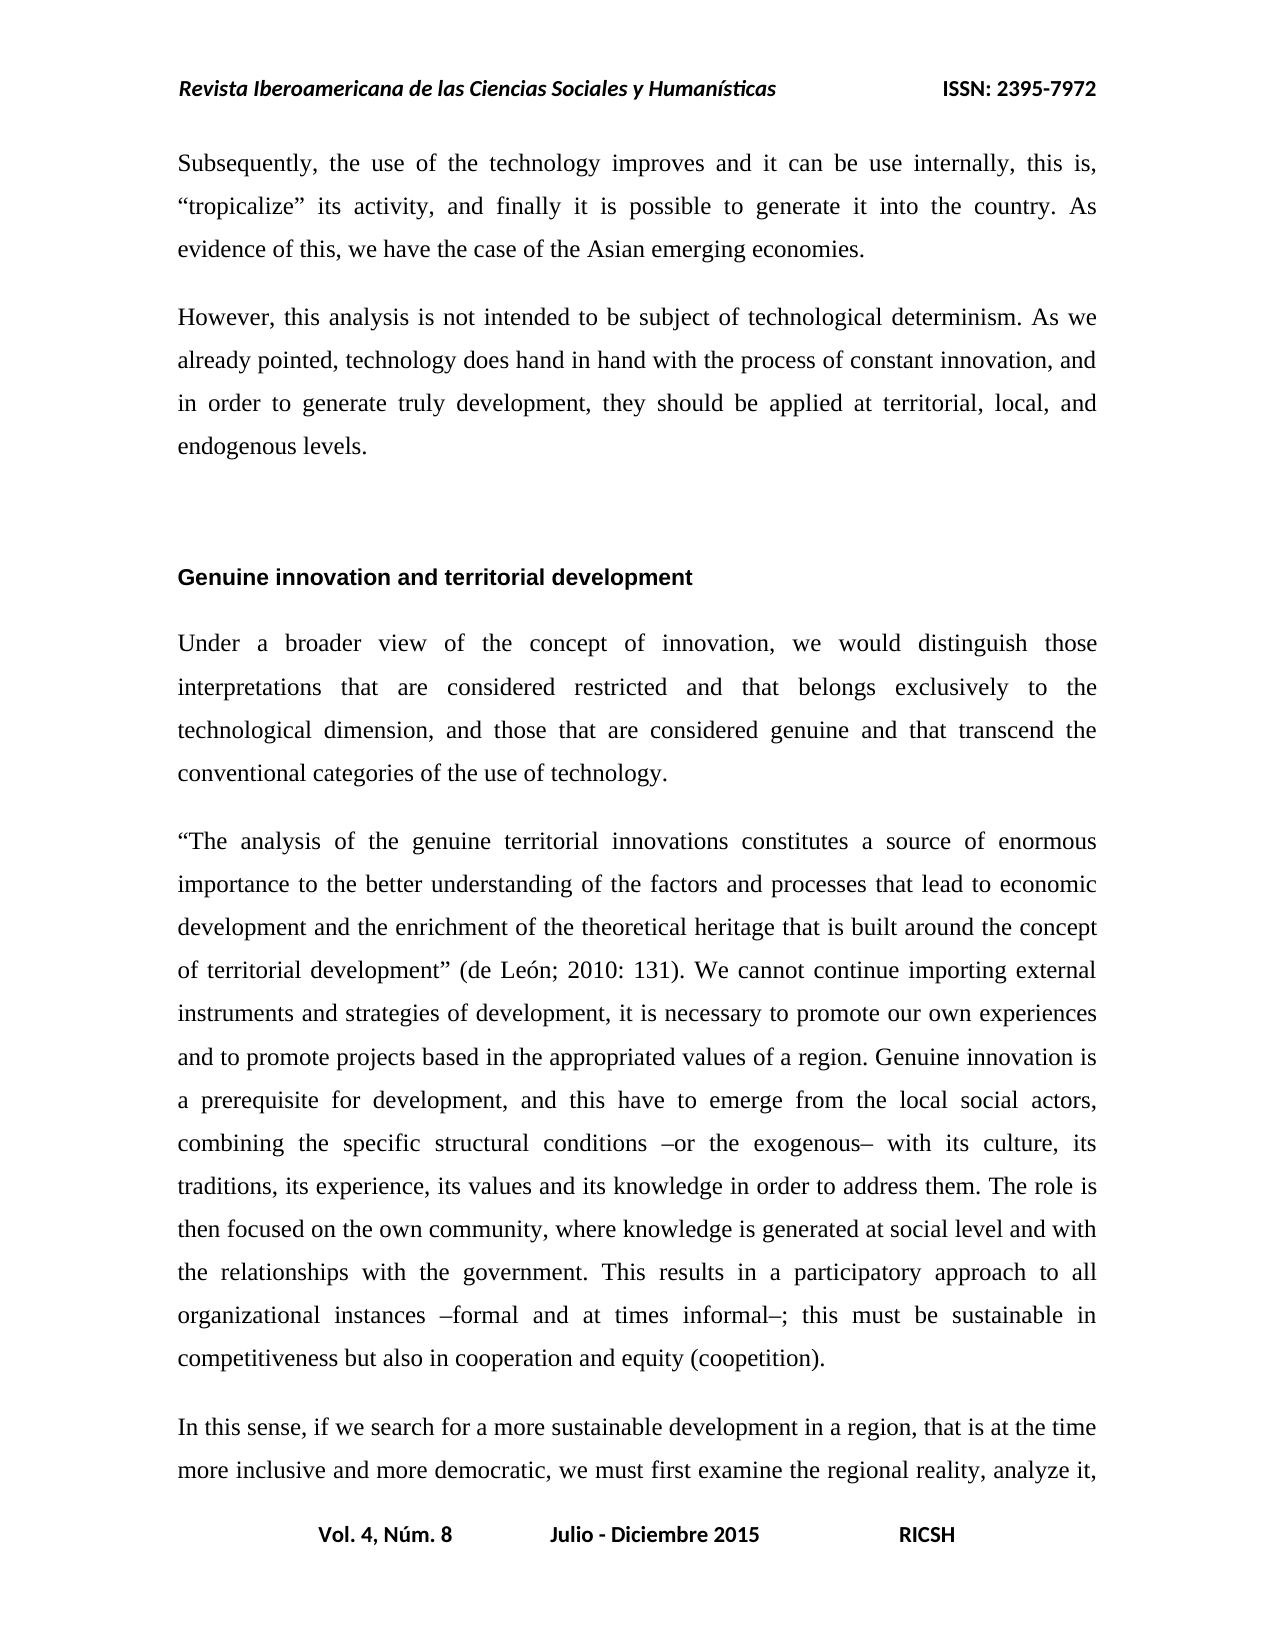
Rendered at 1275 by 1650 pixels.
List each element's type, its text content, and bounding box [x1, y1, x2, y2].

text “The analysis of the genuine territorial innovations constitutes a source of enormous importance to the better understanding of the factors and processes that lead to economic development and the enrichment of the theoretical heritage that is built around the concept of territorial development” (de León; 2010: 131). We cannot continue importing external instruments and strategies of development, it is necessary to promote our own experiences and to promote projects based in the appropriated values of a region. Genuine innovation is a prerequisite for development, and this have to emerge from the local social actors, combining the specific structural conditions –or the exogenous– with its culture, its traditions, its experience, its values and its knowledge in order to address them. The role is then focused on the own community, where knowledge is generated at social level and with the relationships with the government. This results in a participatory approach to all organizational instances –formal and at times informal–; this must be sustainable in competitiveness but also in cooperation and equity (coopetition). [177, 826, 1098, 1372]
text Under a broader view of the concept of innovation, we would distinguish those interpretations that are considered restricted and that belongs exclusively to the technological dimension, and those that are considered genuine and that transcend the conventional categories of the use of technology. [177, 628, 1098, 787]
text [177, 1412, 1098, 1483]
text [177, 148, 1098, 263]
text However, this analysis is not intended to be subject of technological determinism. As we already pointed, technology does hand in hand with the process of constant innovation, and in order to generate truly development, they should be applied at territorial, local, and endogenous levels. [177, 302, 1098, 460]
text Genuine innovation and territorial development [177, 564, 1098, 590]
